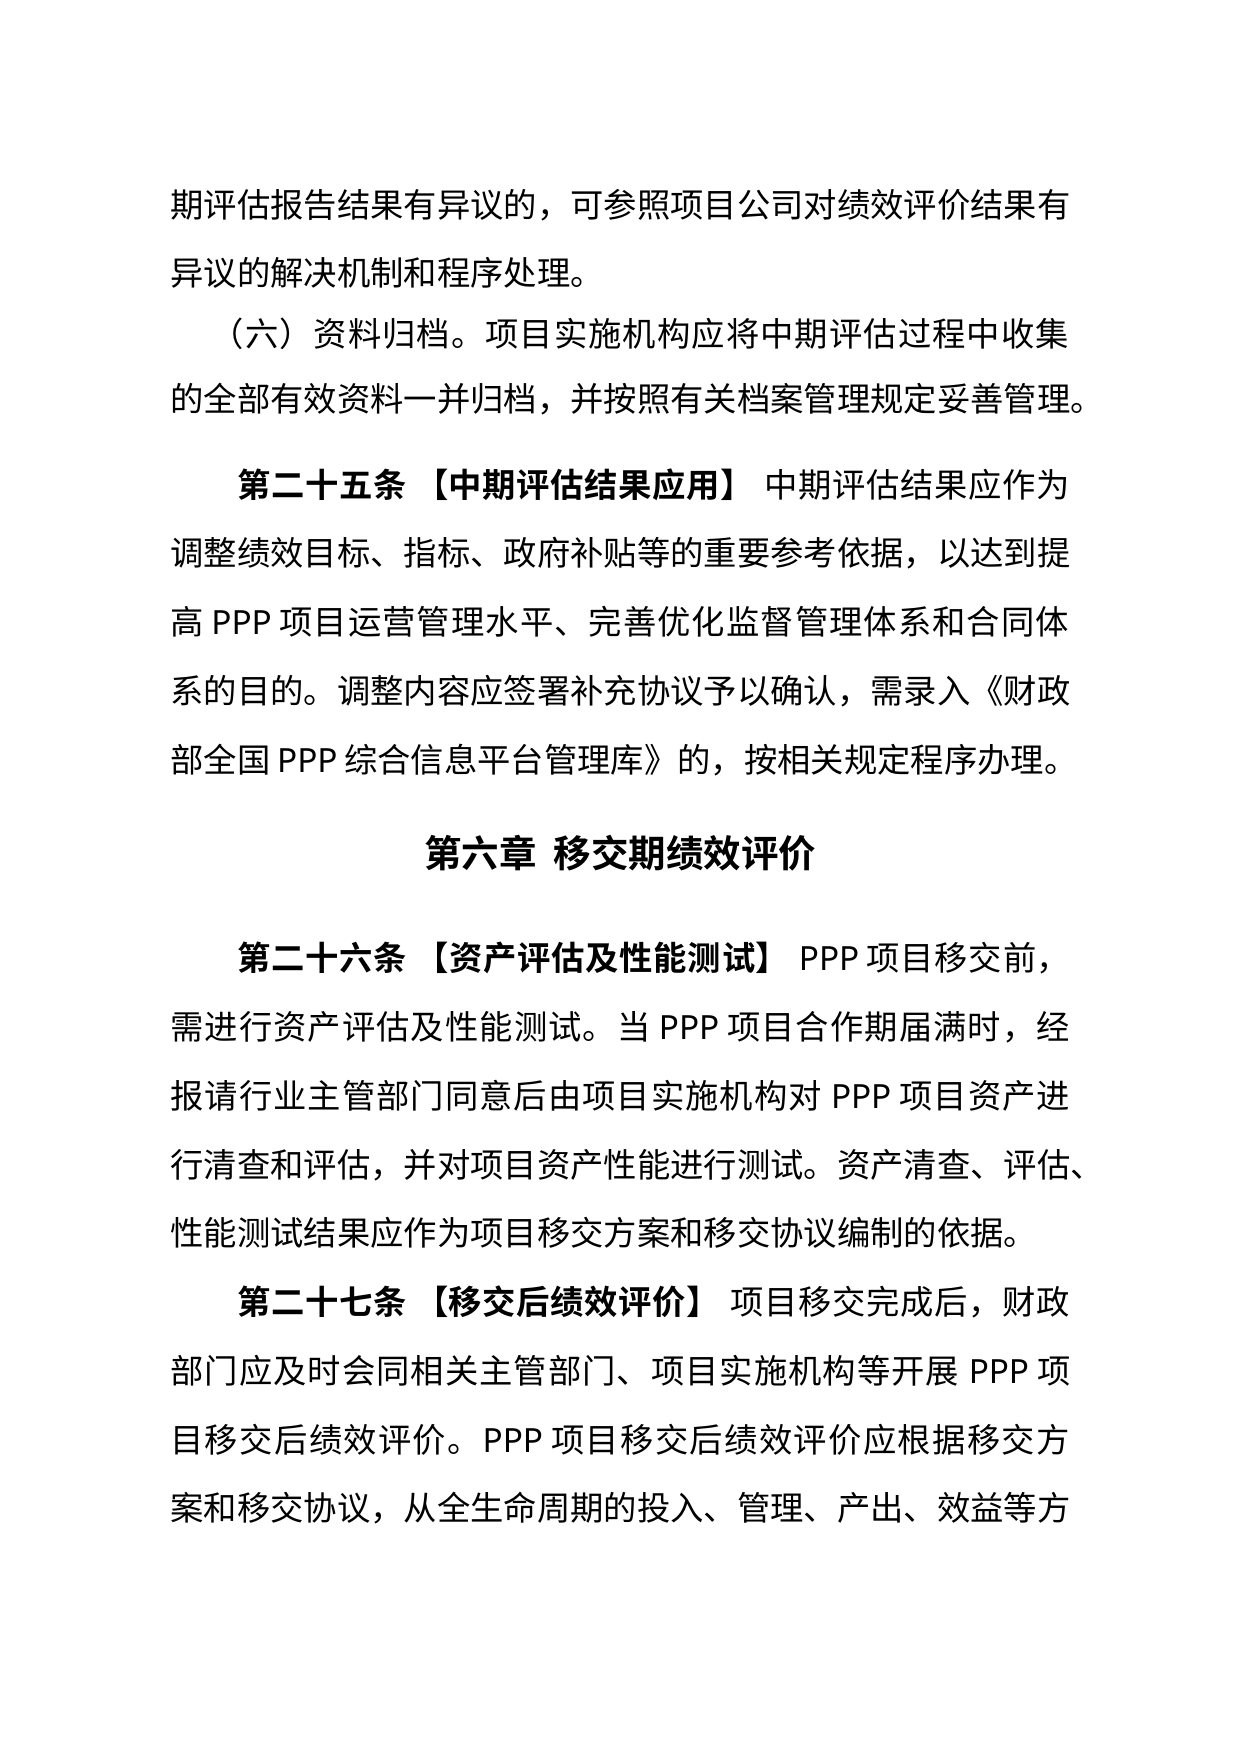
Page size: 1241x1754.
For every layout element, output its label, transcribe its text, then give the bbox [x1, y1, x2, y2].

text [170, 1259, 1070, 1534]
text 第二十五条 【中期评估结果应用】 中期评估结果应作为调整绩效目标、指标、政府补贴等的重要参考依据，以达到提高PPP项目运营管理水平、完善优化监督管理体系和合同体系的目的。调整内容应签署补充协议予以确认，需录入《财政部全国PPP综合信息平台管理库》的，按相关规定程序办理。 [170, 442, 1070, 786]
text 第二十六条 【资产评估及性能测试】 PPP项目移交前，需进行资产评估及性能测试。当PPP项目合作期届满时，经报请行业主管部门同意后由项目实施机构对PPP项目资产进行清查和评估，并对项目资产性能进行测试。资产清查、评估、性能测试结果应作为项目移交方案和移交协议编制的依据。 [170, 916, 1070, 1259]
text （六）资料归档。项目实施机构应将中期评估过程中收集的全部有效资料一并归档，并按照有关档案管理规定妥善管理。 [170, 299, 1070, 429]
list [170, 162, 1070, 299]
text 第六章 移交期绩效评价 [170, 818, 1070, 883]
